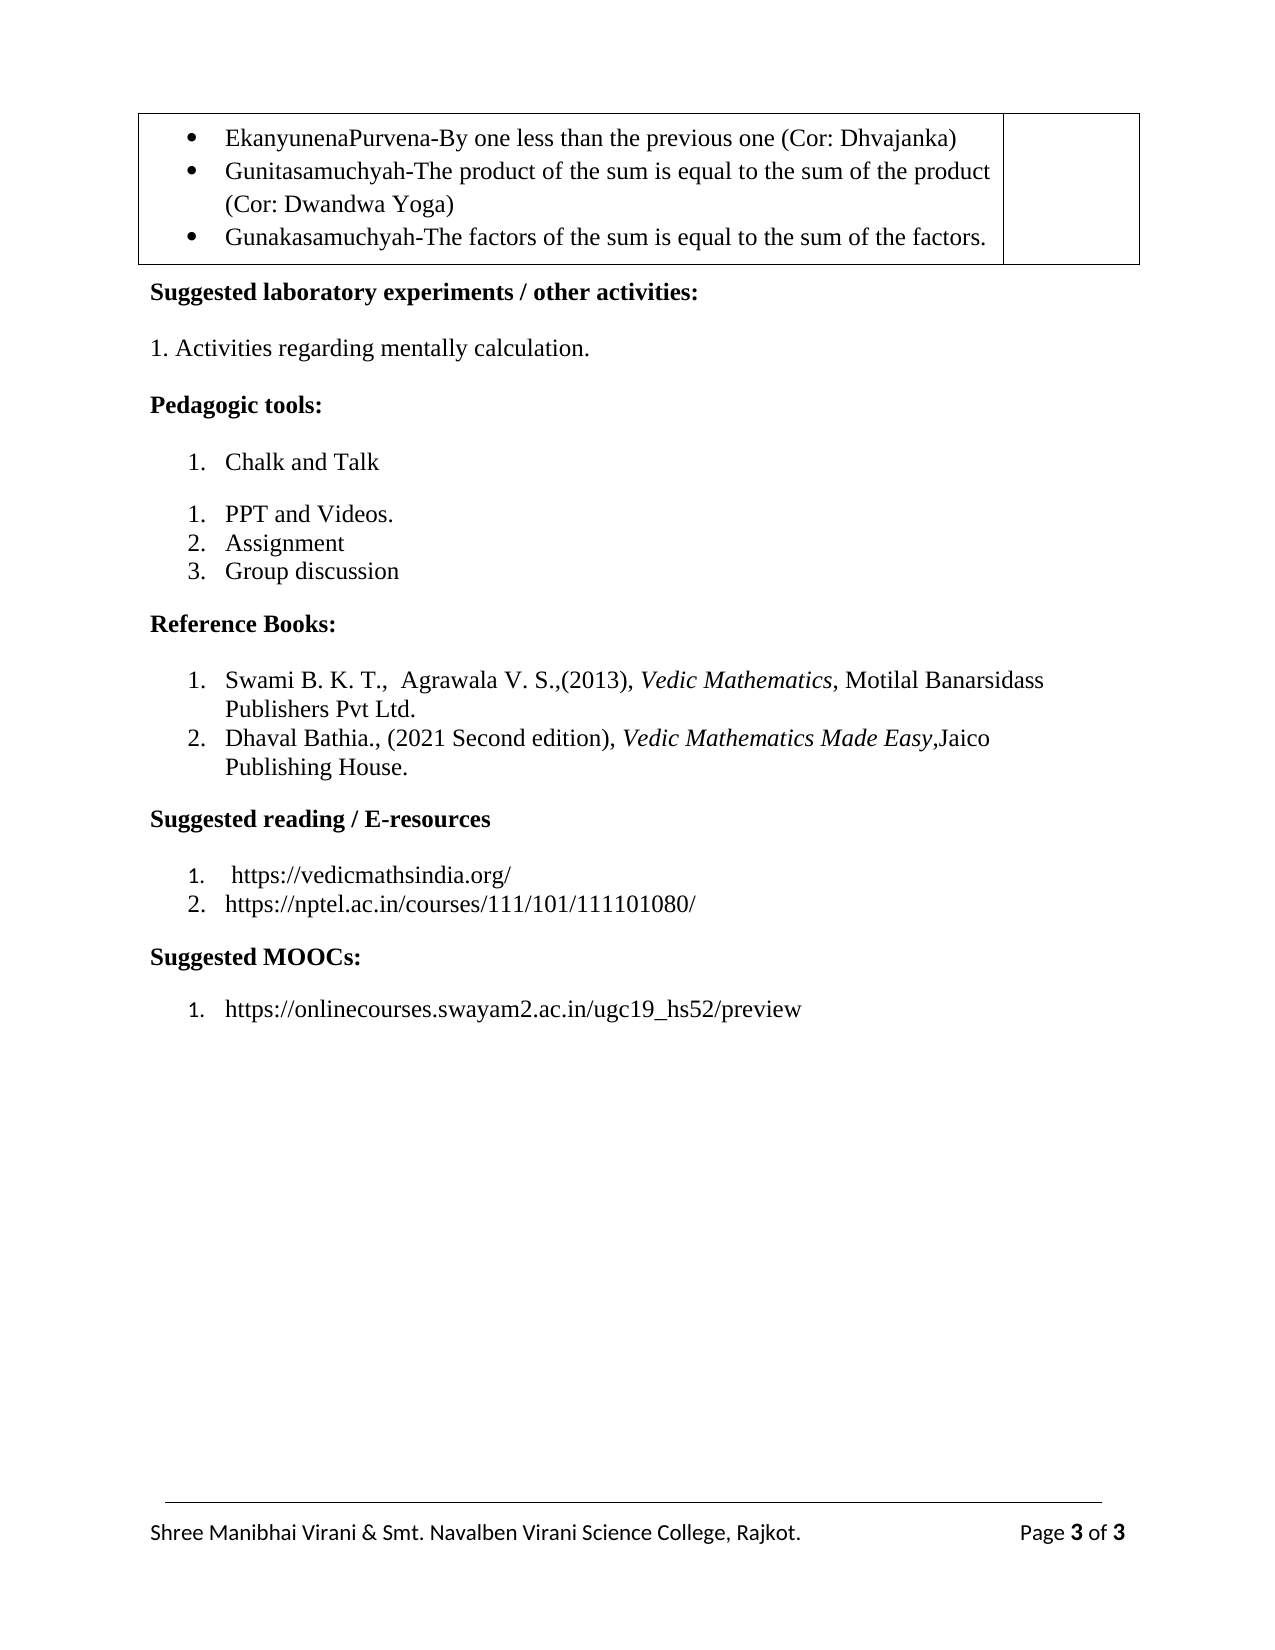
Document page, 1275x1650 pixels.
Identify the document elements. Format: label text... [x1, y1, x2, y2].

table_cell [139, 114, 1003, 264]
table_cell https://vedicmathsindia.org/ https://nptel.ac.in/courses/111/101/111101080/ [139, 849, 1095, 930]
table_header Suggested reading / E-resources [139, 792, 1095, 849]
table_cell Pedagogic tools: [139, 378, 1095, 435]
table_cell PPT and Videos. Assignment Group discussion [139, 487, 1095, 597]
table_cell 1. Activities regarding mentally calculation. [139, 322, 1095, 378]
table_cell https://onlinecourses.swayam2.ac.in/ugc19_hs52/preview [139, 982, 1095, 1035]
table_cell [1004, 114, 1139, 264]
table_cell Swami B. K. T., Agrawala V. S.,(2013), Vedic Mathematics, Motilal Banarsidass Publishers Pvt Ltd. Dhaval Bathia., (2021 Second edition), Vedic Mathematics Made Easy,Jaico Publishing House. [139, 654, 1095, 792]
table_header Suggested laboratory experiments / other activities: [139, 265, 1095, 322]
table_cell Reference Books: [139, 597, 1095, 653]
table_cell Suggested MOOCs: [139, 930, 1095, 982]
table_cell 1. Chalk and Talk [139, 435, 1095, 487]
